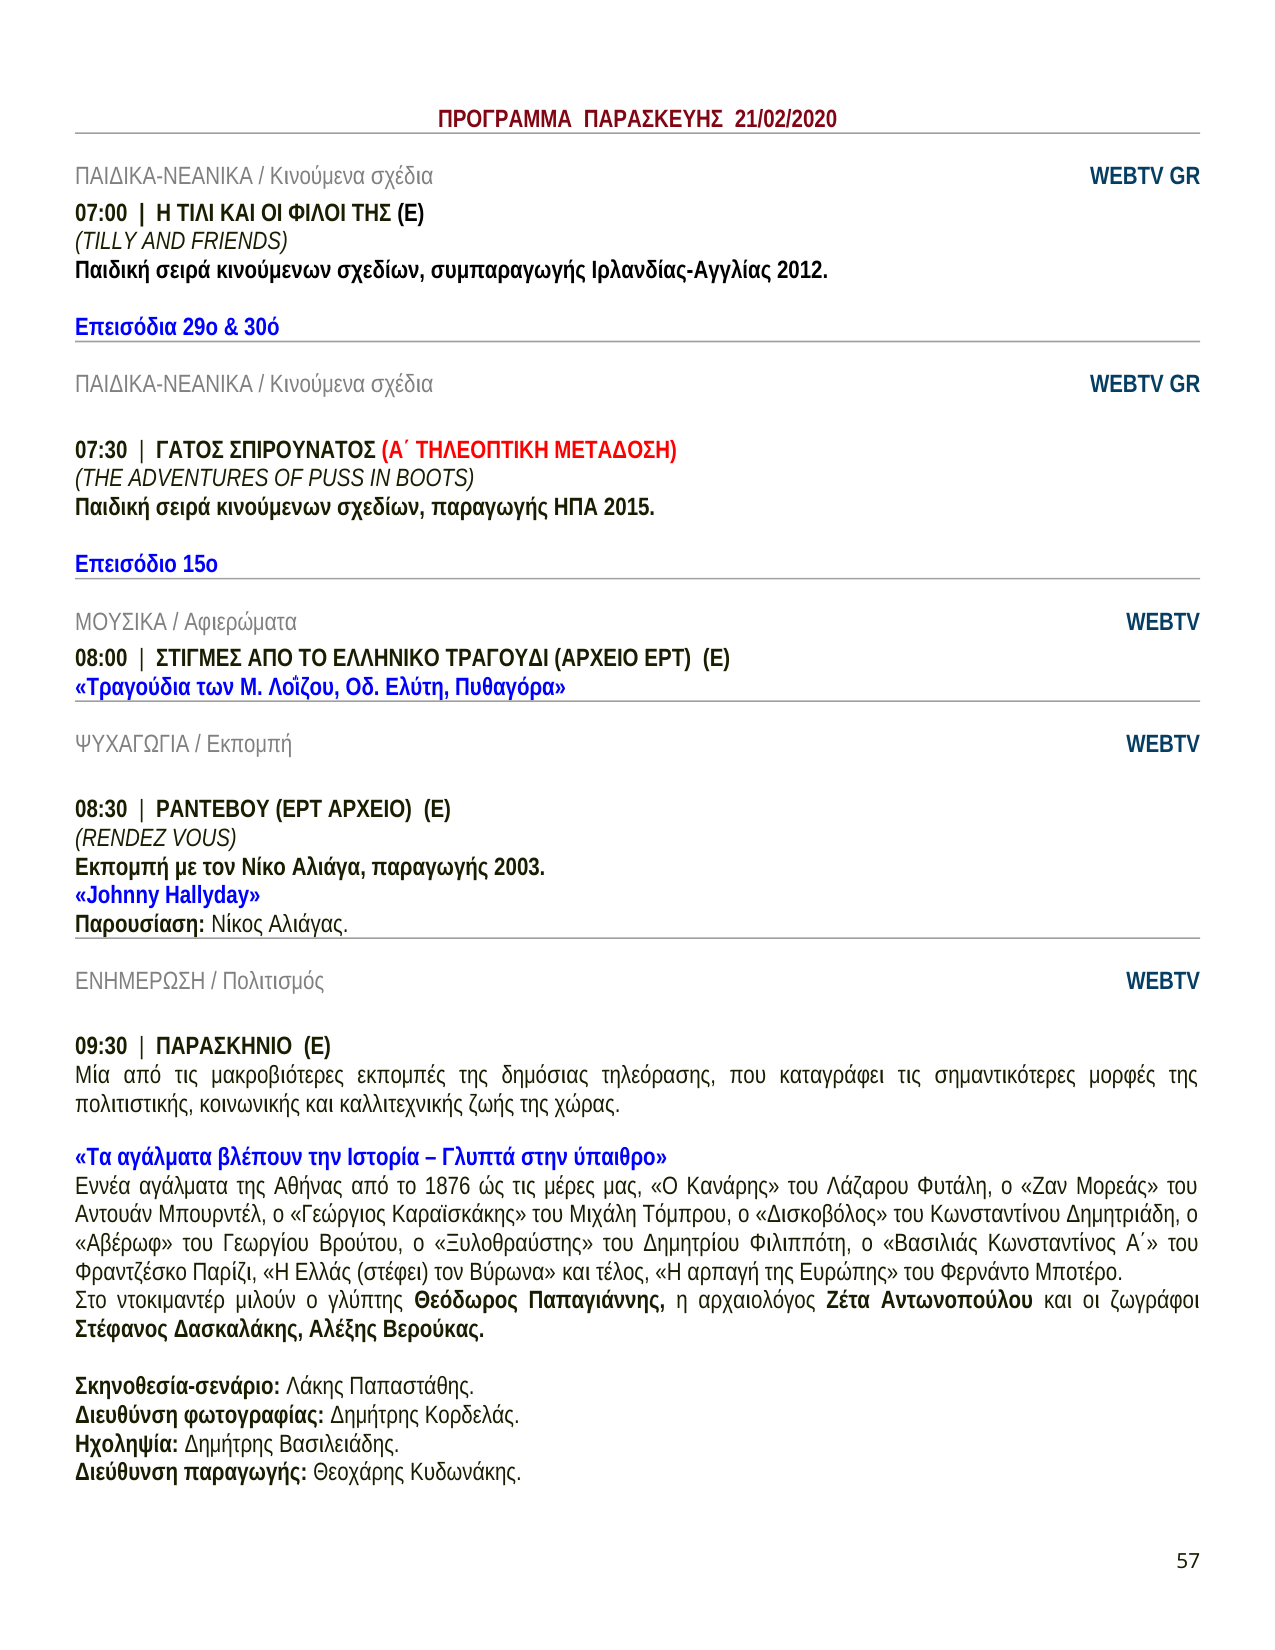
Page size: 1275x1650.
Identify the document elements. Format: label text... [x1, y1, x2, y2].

table_header ΠΑΙΔΙΚΑ-NEANIKA / Κινούμενα σχέδια [75, 370, 637, 398]
text Στο ντοκιμαντέρ μιλούν ο γλύπτης Θεόδωρος Παπαγιάννης, η αρχαιολόγος Ζέτα Αντωνοπούλου και οι ζωγράφοι Στέφανος Δασκαλάκης, Αλέξης Βερούκας. [75, 1285, 1200, 1343]
text 07:30 | ΓΑΤΟΣ ΣΠΙΡΟΥΝΑΤΟΣ (Α΄ ΤΗΛΕΟΠΤΙΚΗ ΜΕΤΑΔΟΣΗ) [75, 398, 1200, 463]
table_header ΕΝΗΜΕΡΩΣΗ / Πολιτισμός [75, 966, 637, 995]
text 07:00 | Η ΤΙΛΙ ΚΑΙ ΟΙ ΦΙΛΟΙ ΤΗΣ (Ε) [75, 190, 1200, 226]
text ΠΡΟΓΡΑΜΜΑ ΠΑΡΑΣΚΕΥΗΣ 21/02/2020 [75, 104, 1200, 132]
table_header ΠΑΙΔΙΚΑ-NEANIKA / Κινούμενα σχέδια [75, 161, 637, 190]
text 08:00 | ΣΤΙΓΜΕΣ ΑΠΟ ΤΟ ΕΛΛΗΝΙΚΟ ΤΡΑΓΟΥΔΙ (ΑΡΧΕΙΟ ΕΡΤ) (E) [75, 635, 1200, 672]
table_header WEBTV [638, 729, 1200, 758]
text «Johnny Hallyday» [75, 880, 1200, 909]
text Επεισόδια 29ο & 30ό [75, 312, 1200, 340]
text Διεύθυνση παραγωγής: Θεοχάρης Κυδωνάκης. [75, 1457, 1200, 1486]
text 09:30 | ΠΑΡΑΣΚΗΝΙΟ (E) [75, 1023, 1200, 1060]
table_header ΨΥΧΑΓΩΓΙΑ / Εκπομπή [75, 729, 637, 758]
table_header ΜΟΥΣΙΚΑ / Αφιερώματα [75, 607, 637, 635]
table_header WEBTV [638, 966, 1200, 995]
text (RENDEZ VOUS) [75, 823, 1200, 851]
text Διευθύνση φωτογραφίας: Δημήτρης Κορδελάς. [75, 1400, 1200, 1429]
table_header WEBTV [638, 607, 1200, 635]
text Παρουσίαση: Νίκος Αλιάγας. [75, 909, 1200, 937]
table_header WEBTV GR [638, 161, 1200, 190]
text 08:30 | ΡΑΝΤΕΒΟΥ (ΕΡΤ ΑΡΧΕΙΟ) (E) [75, 758, 1200, 823]
text Eπεισόδιο 15ο [75, 549, 1200, 577]
text Ηχοληψία: Δημήτρης Βασιλειάδης. [75, 1429, 1200, 1457]
text (TILLY AND FRIENDS) [75, 226, 1200, 255]
text Εννέα αγάλματα της Αθήνας από το 1876 ώς τις μέρες μας, «Ο Κανάρης» του Λάζαρου Φυτάλη, ο «Ζαν Μορεάς» του Αντουάν Μπουρντέλ, ο «Γεώργιος Καραϊσκάκης» του Μιχάλη Τόμπρου, ο «Δισκοβόλος» του Κωνσταντίνου Δημητριάδη, ο «Αβέρωφ» του Γεωργίου Βρούτου, ο «Ξυλοθραύστης» του Δημητρίου Φιλιππότη, ο «Βασιλιάς Κωνσταντίνος Α΄» του Φραντζέσκο Παρίζι, «Η Ελλάς (στέφει) τον Βύρωνα» και τέλος, «Η αρπαγή της Ευρώπης» του Φερνάντο Μποτέρο. [75, 1171, 1200, 1285]
text «Τα αγάλματα βλέπουν την Ιστορία – Γλυπτά στην ύπαιθρο» [75, 1142, 1200, 1171]
text Σκηνοθεσία-σενάριο: Λάκης Παπαστάθης. [75, 1343, 1200, 1400]
text «Τραγούδια των Μ. Λοΐζου, Οδ. Ελύτη, Πυθαγόρα» [75, 672, 1200, 700]
text Παιδική σειρά κινούμενων σχεδίων, παραγωγής ΗΠΑ 2015. [75, 492, 1200, 521]
table_header WEBTV GR [638, 370, 1200, 398]
text Μία από τις μακροβιότερες εκπομπές της δημόσιας τηλεόρασης, που καταγράφει τις σημαντικότερες μορφές της πολιτιστικής, κοινωνικής και καλλιτεχνικής ζωής της χώρας. [75, 1060, 1200, 1117]
text Εκπομπή με τον Νίκο Αλιάγα, παραγωγής 2003. [75, 851, 1200, 880]
text (THE ADVENTURES OF PUSS IN BOOTS) [75, 463, 1200, 492]
text Παιδική σειρά κινούμενων σχεδίων, συμπαραγωγής Ιρλανδίας-Αγγλίας 2012. [75, 255, 1200, 283]
